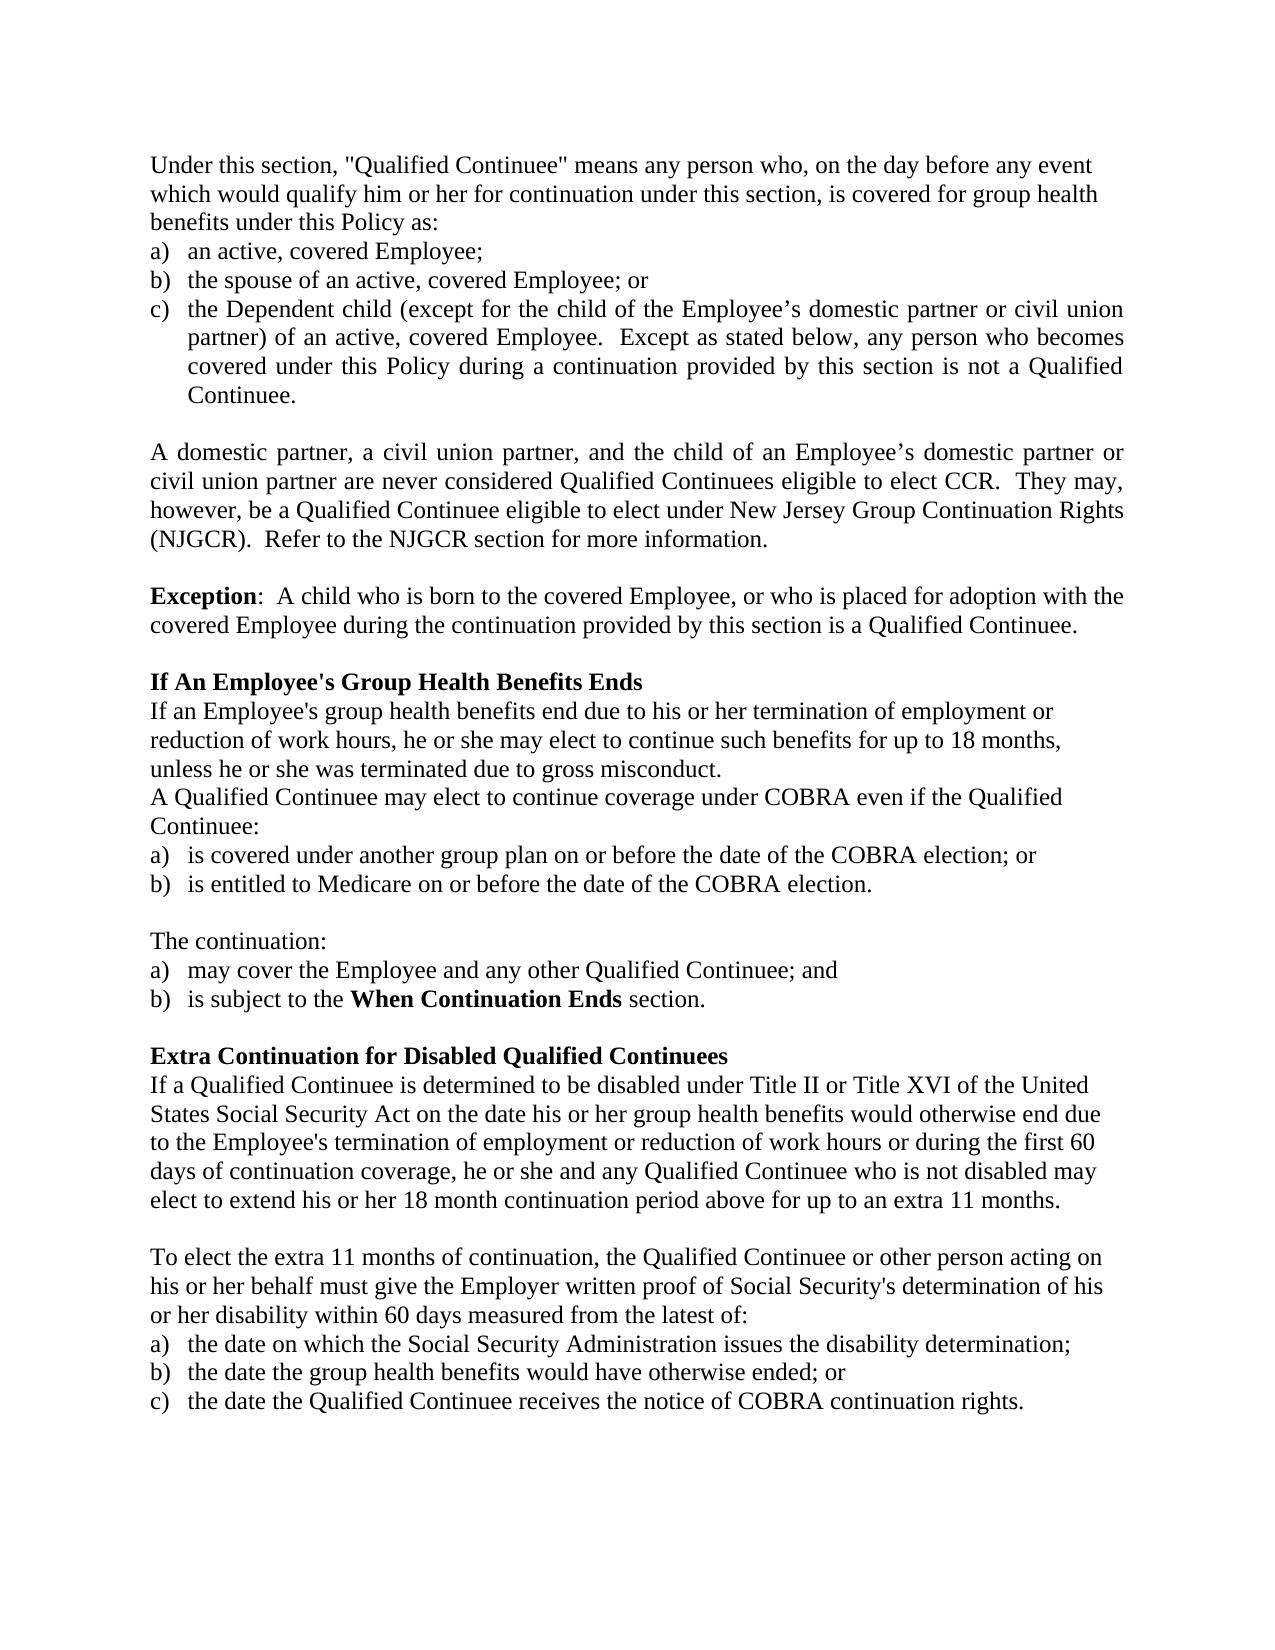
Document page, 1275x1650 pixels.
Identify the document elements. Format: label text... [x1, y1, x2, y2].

text If an Employee's group health benefits end due to his or her termination of employment or reduction of work hours, he or she may elect to continue such benefits for up to 18 months, unless he or she was terminated due to gross misconduct. [150, 696, 1125, 782]
text Under this section, "Qualified Continuee" means any person who, on the day before any event which would qualify him or her for continuation under this section, is covered for group health benefits under this Policy as: [150, 150, 1125, 236]
list is subject to the When Continuation Ends section. [150, 984, 1125, 1012]
list an active, covered Employee; [150, 236, 1125, 265]
text A Qualified Continuee may elect to continue coverage under COBRA even if the Qualified Continuee: [150, 782, 1125, 840]
list the date the group health benefits would have otherwise ended; or [150, 1357, 1125, 1386]
text Extra Continuation for Disabled Qualified Continuees [150, 1041, 1125, 1070]
text To elect the extra 11 months of continuation, the Qualified Continuee or other person acting on his or her behalf must give the Employer written proof of Social Security's determination of his or her disability within 60 days measured from the latest of: [150, 1242, 1125, 1329]
list the spouse of an active, covered Employee; or [150, 265, 1125, 294]
text Exception: A child who is born to the covered Employee, or who is placed for adoption with the covered Employee during the continuation provided by this section is a Qualified Continuee. [150, 581, 1125, 639]
text If a Qualified Continuee is determined to be disabled under Title II or Title XVI of the United States Social Security Act on the date his or her group health benefits would otherwise end due to the Employee's termination of employment or reduction of work hours or during the first 60 days of continuation coverage, he or she and any Qualified Continuee who is not disabled may elect to extend his or her 18 month continuation period above for up to an extra 11 months. [150, 1070, 1125, 1214]
list is covered under another group plan on or before the date of the COBRA election; or [150, 840, 1125, 869]
list is entitled to Medicare on or before the date of the COBRA election. [150, 869, 1125, 897]
list may cover the Employee and any other Qualified Continuee; and [150, 955, 1125, 984]
list the date the Qualified Continuee receives the notice of COBRA continuation rights. [150, 1386, 1125, 1415]
text If An Employee's Group Health Benefits Ends [150, 667, 1125, 696]
list the date on which the Social Security Administration issues the disability determination; [150, 1329, 1125, 1357]
text The continuation: [150, 926, 1125, 955]
text A domestic partner, a civil union partner, and the child of an Employee’s domestic partner or civil union partner are never considered Qualified Continuees eligible to elect CCR. They may, however, be a Qualified Continuee eligible to elect under New Jersey Group Continuation Rights (NJGCR). Refer to the NJGCR section for more information. [150, 437, 1125, 552]
list the Dependent child (except for the child of the Employee’s domestic partner or civil union partner) of an active, covered Employee. Except as stated below, any person who becomes covered under this Policy during a continuation provided by this section is not a Qualified Continuee. [150, 294, 1125, 409]
